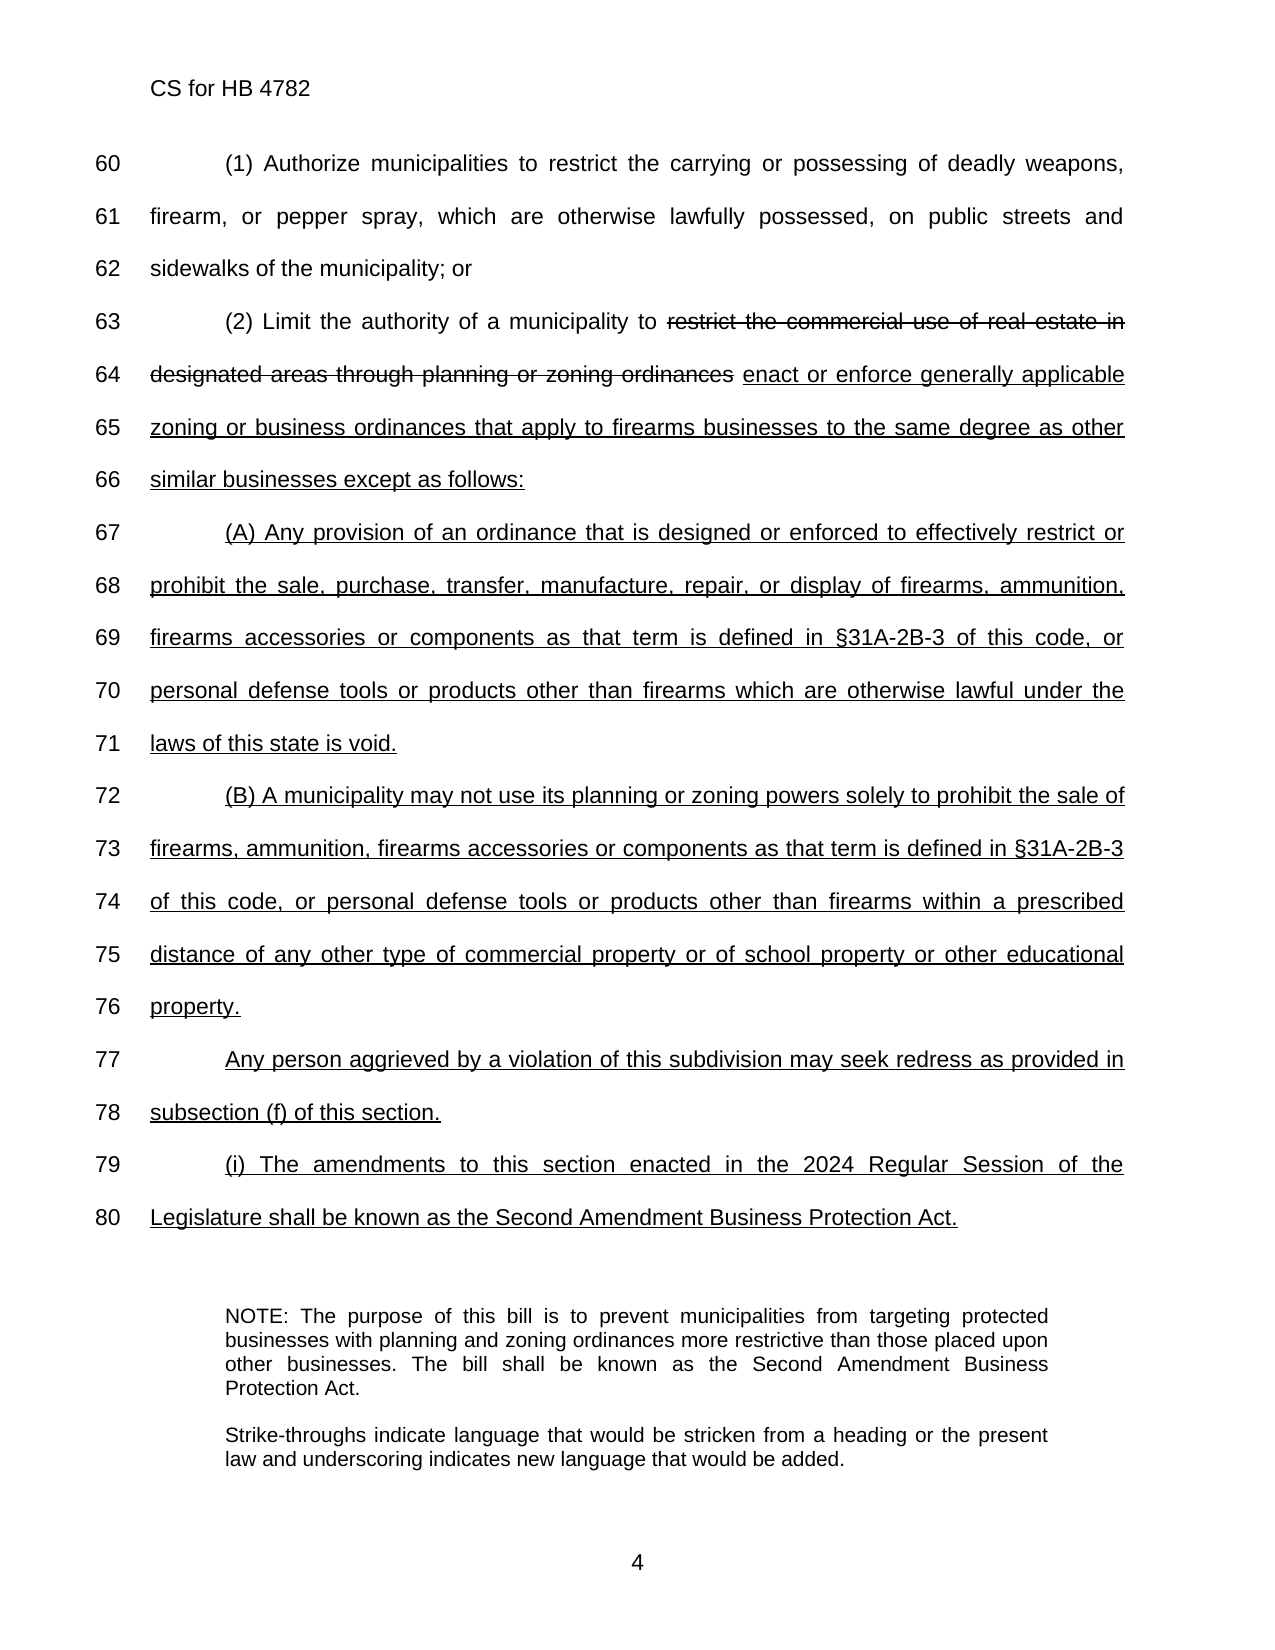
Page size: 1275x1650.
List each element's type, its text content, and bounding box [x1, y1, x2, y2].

text (B) A municipality may not use its planning or zoning powers solely to prohibit the sale of firearms, ammunition, firearms accessories or components as that term is defined in §31A-2B-3 of this code, or personal defense tools or products other than firearms within a prescribed distance of any other type of commercial property or of school property or other educational property. [150, 782, 1125, 911]
text Any person aggrieved by a violation of this subdivision may seek redress as provided in subsection (f) of this section. [150, 1046, 1125, 1125]
text (A) Any provision of an ordinance that is designed or enforced to effectively restrict or prohibit the sale, purchase, transfer, manufacture, repair, or display of firearms, ammunition, firearms accessories or components as that term is defined in §31A-2B-3 of this code, or personal defense tools or products other than firearms which are otherwise lawful under the laws of this state is void. [150, 519, 1125, 594]
text (2) Limit the authority of a municipality to restrict the commercial use of real estate in designated areas through planning or zoning ordinances enact or enforce generally applicable zoning or business ordinances that apply to firearms businesses to the same degree as other similar businesses except as follows: [150, 308, 1125, 436]
text (1) Authorize municipalities to restrict the carrying or possessing of deadly weapons, firearm, or pepper spray, which are otherwise lawfully possessed, on public streets and sidewalks of the municipality; or [150, 150, 1125, 282]
text (2) Limit the authority of a municipality to restrict the commercial use of real estate in designated areas through planning or zoning ordinances enact or enforce generally applicable zoning or business ordinances that apply to firearms businesses to the same degree as other similar businesses except as follows: [150, 438, 1125, 493]
text Strike-throughs indicate language that would be stricken from a heading or the present law and underscoring indicates new language that would be added. [225, 1422, 1050, 1470]
text (B) A municipality may not use its planning or zoning powers solely to prohibit the sale of firearms, ammunition, firearms accessories or components as that term is defined in §31A-2B-3 of this code, or personal defense tools or products other than firearms within a prescribed distance of any other type of commercial property or of school property or other educational property. [150, 912, 1125, 1020]
text (A) Any provision of an ordinance that is designed or enforced to effectively restrict or prohibit the sale, purchase, transfer, manufacture, repair, or display of firearms, ammunition, firearms accessories or components as that term is defined in §31A-2B-3 of this code, or personal defense tools or products other than firearms which are otherwise lawful under the laws of this state is void. [150, 701, 1125, 756]
text (A) Any provision of an ordinance that is designed or enforced to effectively restrict or prohibit the sale, purchase, transfer, manufacture, repair, or display of firearms, ammunition, firearms accessories or components as that term is defined in §31A-2B-3 of this code, or personal defense tools or products other than firearms which are otherwise lawful under the laws of this state is void. [150, 596, 1125, 700]
text (i) The amendments to this section enacted in the 2024 Regular Session of the Legislature shall be known as the Second Amendment Business Protection Act. [150, 1151, 1125, 1231]
text NOTE: The purpose of this bill is to prevent municipalities from targeting protected businesses with planning and zoning ordinances more restrictive than those placed upon other businesses. The bill shall be known as the Second Amendment Business Protection Act. [225, 1304, 1050, 1399]
